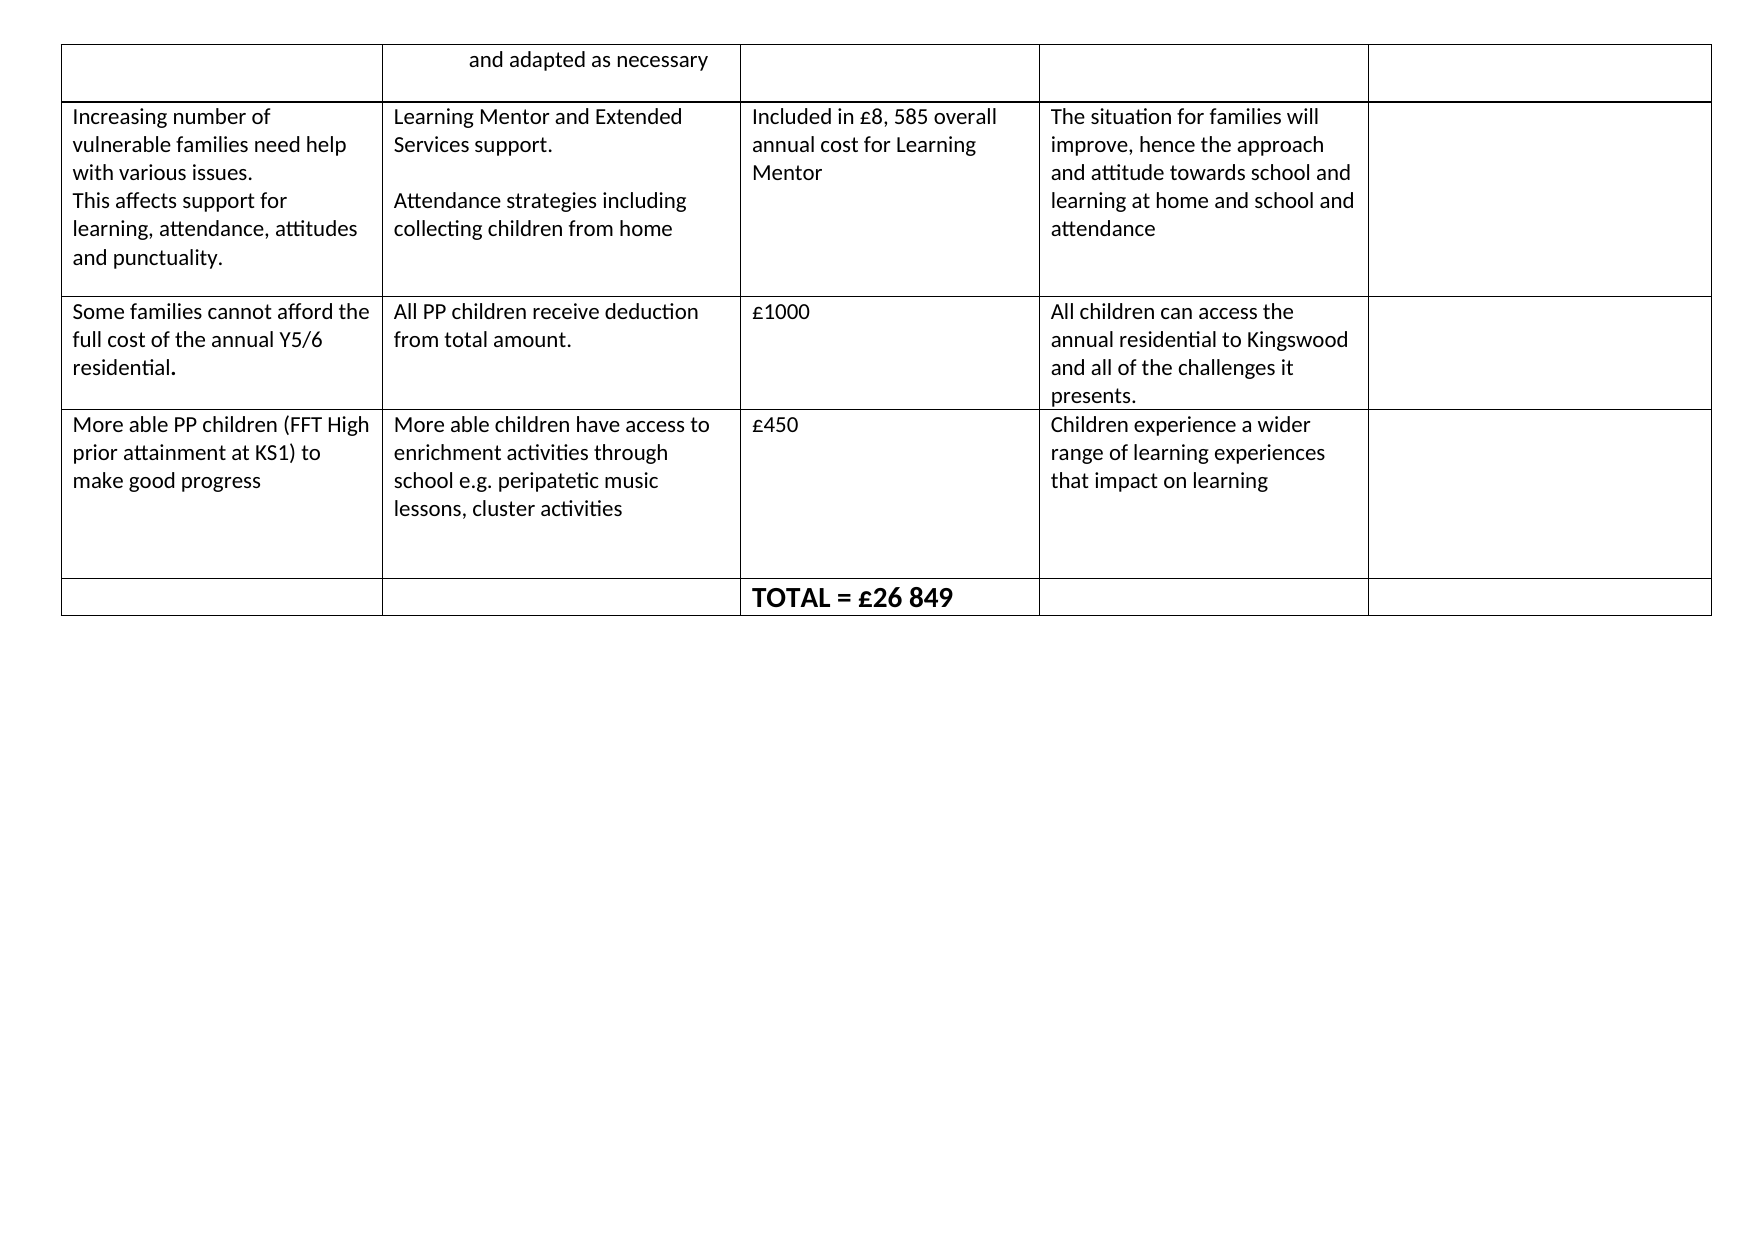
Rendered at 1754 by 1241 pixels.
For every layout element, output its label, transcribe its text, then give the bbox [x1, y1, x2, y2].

table_cell The situation for families will improve, hence the approach and attitude towards school and learning at home and school and attendance [1040, 103, 1368, 296]
table_cell All PP children receive deduction from total amount. [383, 297, 740, 409]
table_cell TOTAL = £26 849 [741, 579, 1039, 615]
table_cell [1040, 579, 1368, 615]
table_cell £1000 [741, 297, 1039, 409]
table_cell Increasing number of vulnerable families need help with various issues. This affects support for learning, attendance, attitudes and punctuality. [62, 103, 382, 296]
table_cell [62, 45, 382, 101]
table_cell More able children have access to enrichment activities through school e.g. peripatetic music lessons, cluster activities [383, 410, 740, 578]
table_cell Children experience a wider range of learning experiences that impact on learning [1040, 410, 1368, 578]
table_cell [741, 45, 1039, 101]
table_cell [1369, 297, 1711, 409]
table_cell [1040, 45, 1368, 101]
table_cell All children can access the annual residential to Kingswood and all of the challenges it presents. [1040, 297, 1368, 409]
table_cell Included in £8, 585 overall annual cost for Learning Mentor [741, 103, 1039, 296]
table_cell More able PP children (FFT High prior attainment at KS1) to make good progress [62, 410, 382, 578]
table_cell [1369, 410, 1711, 578]
table_cell Some families cannot afford the full cost of the annual Y5/6 residential. [62, 297, 382, 409]
table_cell [1369, 579, 1711, 615]
table_cell £450 [741, 410, 1039, 578]
table_cell [383, 579, 740, 615]
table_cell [383, 45, 740, 101]
table_cell [1369, 103, 1711, 296]
table_cell [1369, 45, 1711, 101]
table_cell [62, 579, 382, 615]
table_cell Learning Mentor and Extended Services support. Attendance strategies including collecting children from home [383, 103, 740, 296]
